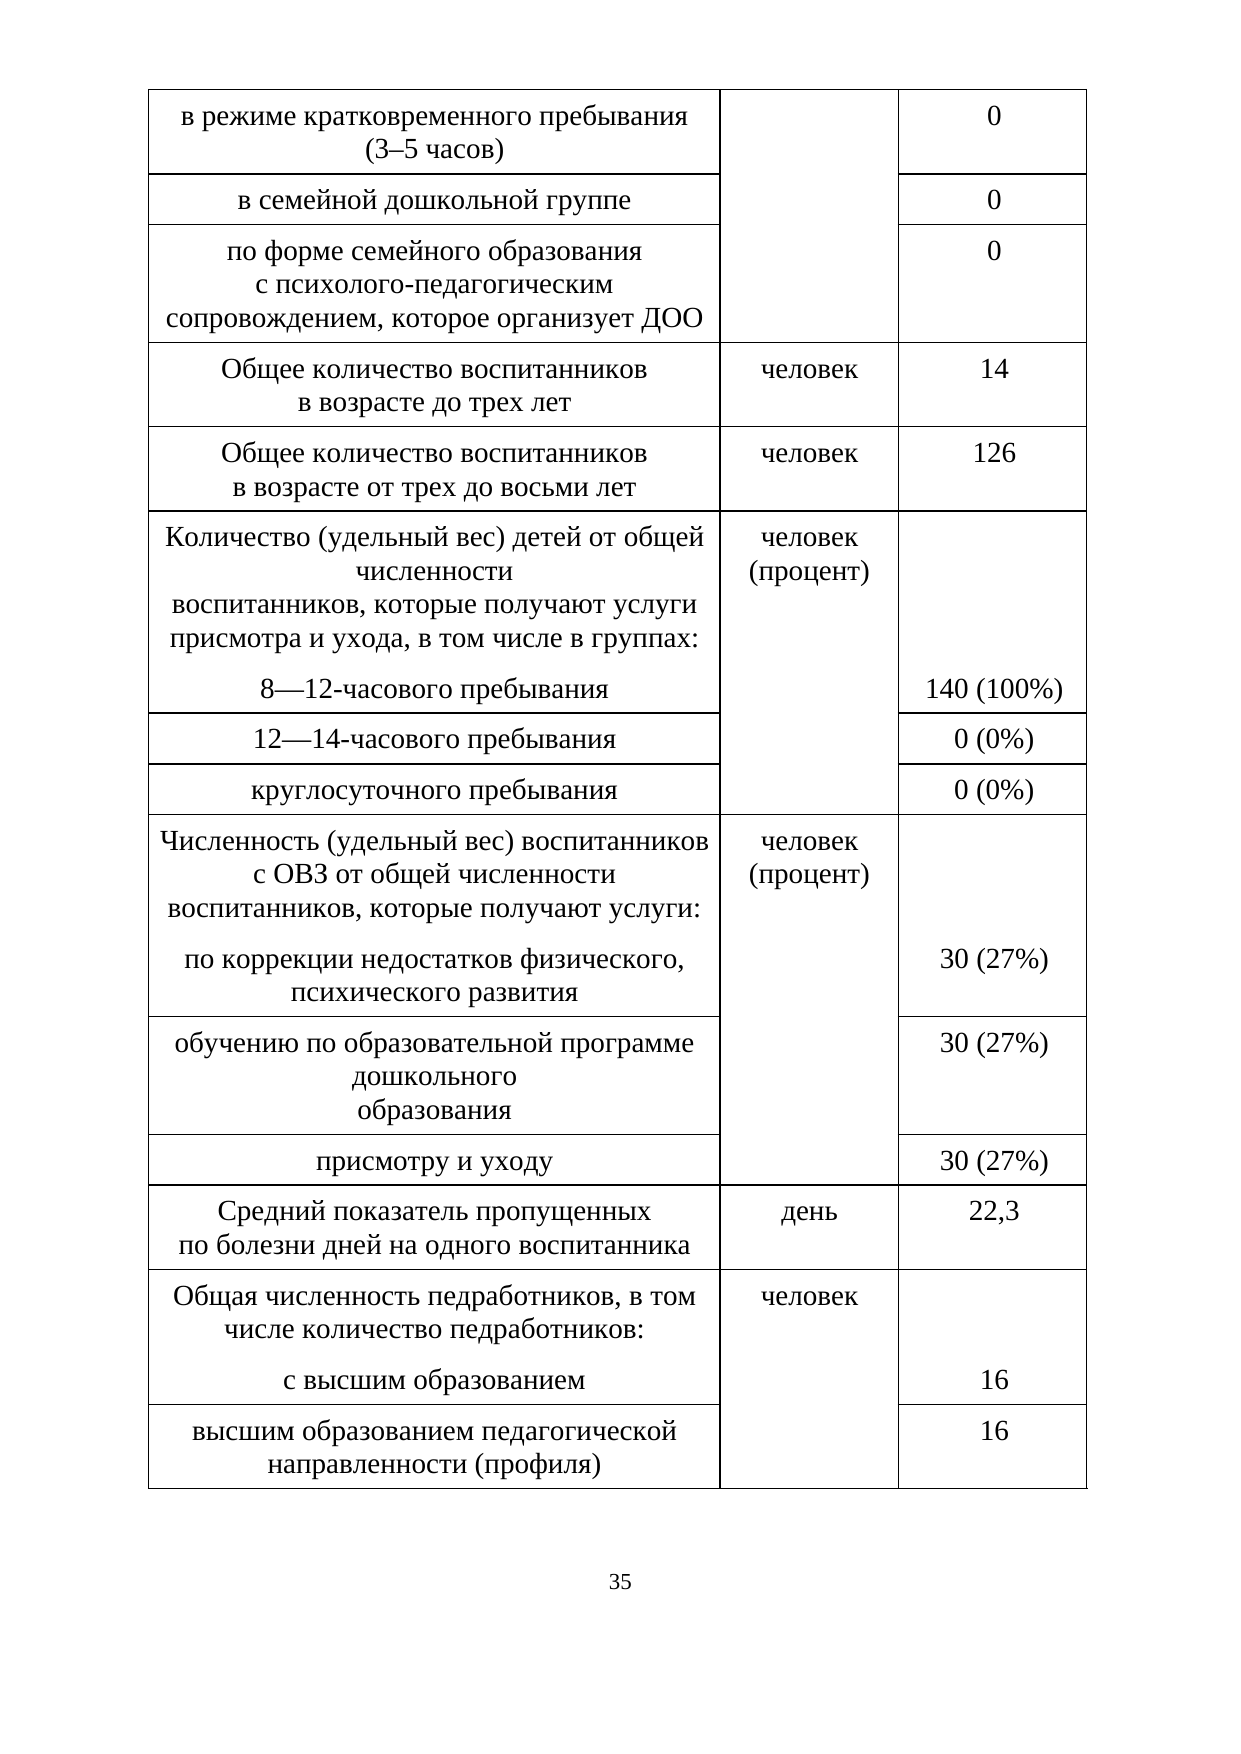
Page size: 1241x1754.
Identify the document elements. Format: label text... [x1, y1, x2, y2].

table_cell 0 [899, 90, 1086, 173]
table_cell 0 (0%) [899, 765, 1086, 813]
table_cell высшим образованием педагогической направленности (профиля) [149, 1405, 719, 1488]
table_cell 0 [899, 175, 1086, 224]
table_cell человек [721, 427, 898, 510]
table_cell в режиме кратковременного пребывания (3–5 часов) [149, 90, 719, 173]
table_cell человек [721, 343, 898, 426]
table_cell [899, 815, 1086, 931]
table_cell 30 (27%) [899, 1017, 1086, 1133]
table_cell по форме семейного образования с психолого-педагогическим сопровождением, которое организует ДОО [149, 225, 719, 341]
table_cell с высшим образованием [149, 1353, 719, 1403]
table_cell 12—14-часового пребывания [149, 714, 719, 763]
table_cell 126 [899, 427, 1086, 510]
table_cell 0 (0%) [899, 714, 1086, 763]
table_cell Общее количество воспитанников в возрасте до трех лет [149, 343, 719, 426]
table_cell человек (процент) [721, 815, 898, 1184]
table_cell 16 [899, 1405, 1086, 1488]
table_cell [899, 1270, 1086, 1353]
table_cell Количество (удельный вес) детей от общей численности воспитанников, которые получают услуги присмотра и ухода, в том числе в группах: [149, 512, 719, 661]
table_cell 22,3 [899, 1186, 1086, 1268]
table_cell 30 (27%) [899, 931, 1086, 1016]
table_cell [899, 512, 1086, 661]
table_cell 140 (100%) [899, 661, 1086, 712]
table_cell 14 [899, 343, 1086, 426]
table_cell Общее количество воспитанников в возрасте от трех до восьми лет [149, 427, 719, 510]
table_cell Средний показатель пропущенных по болезни дней на одного воспитанника [149, 1186, 719, 1268]
table_cell присмотру и уходу [149, 1135, 719, 1184]
table_cell обучению по образовательной программе дошкольного образования [149, 1017, 719, 1133]
table_cell день [721, 1186, 898, 1268]
table_cell Общая численность педработников, в том числе количество педработников: [149, 1270, 719, 1353]
table_cell круглосуточного пребывания [149, 765, 719, 813]
table_cell 30 (27%) [899, 1135, 1086, 1184]
table_cell 8—12-часового пребывания [149, 661, 719, 712]
table_cell человек [721, 1270, 898, 1488]
table_cell 16 [899, 1353, 1086, 1403]
table_cell Численность (удельный вес) воспитанников с ОВЗ от общей численности воспитанников, которые получают услуги: [149, 815, 719, 931]
table_cell в семейной дошкольной группе [149, 175, 719, 224]
table_cell человек (процент) [721, 512, 898, 813]
table_cell по коррекции недостатков физического, психического развития [149, 931, 719, 1016]
table_cell 0 [899, 225, 1086, 341]
